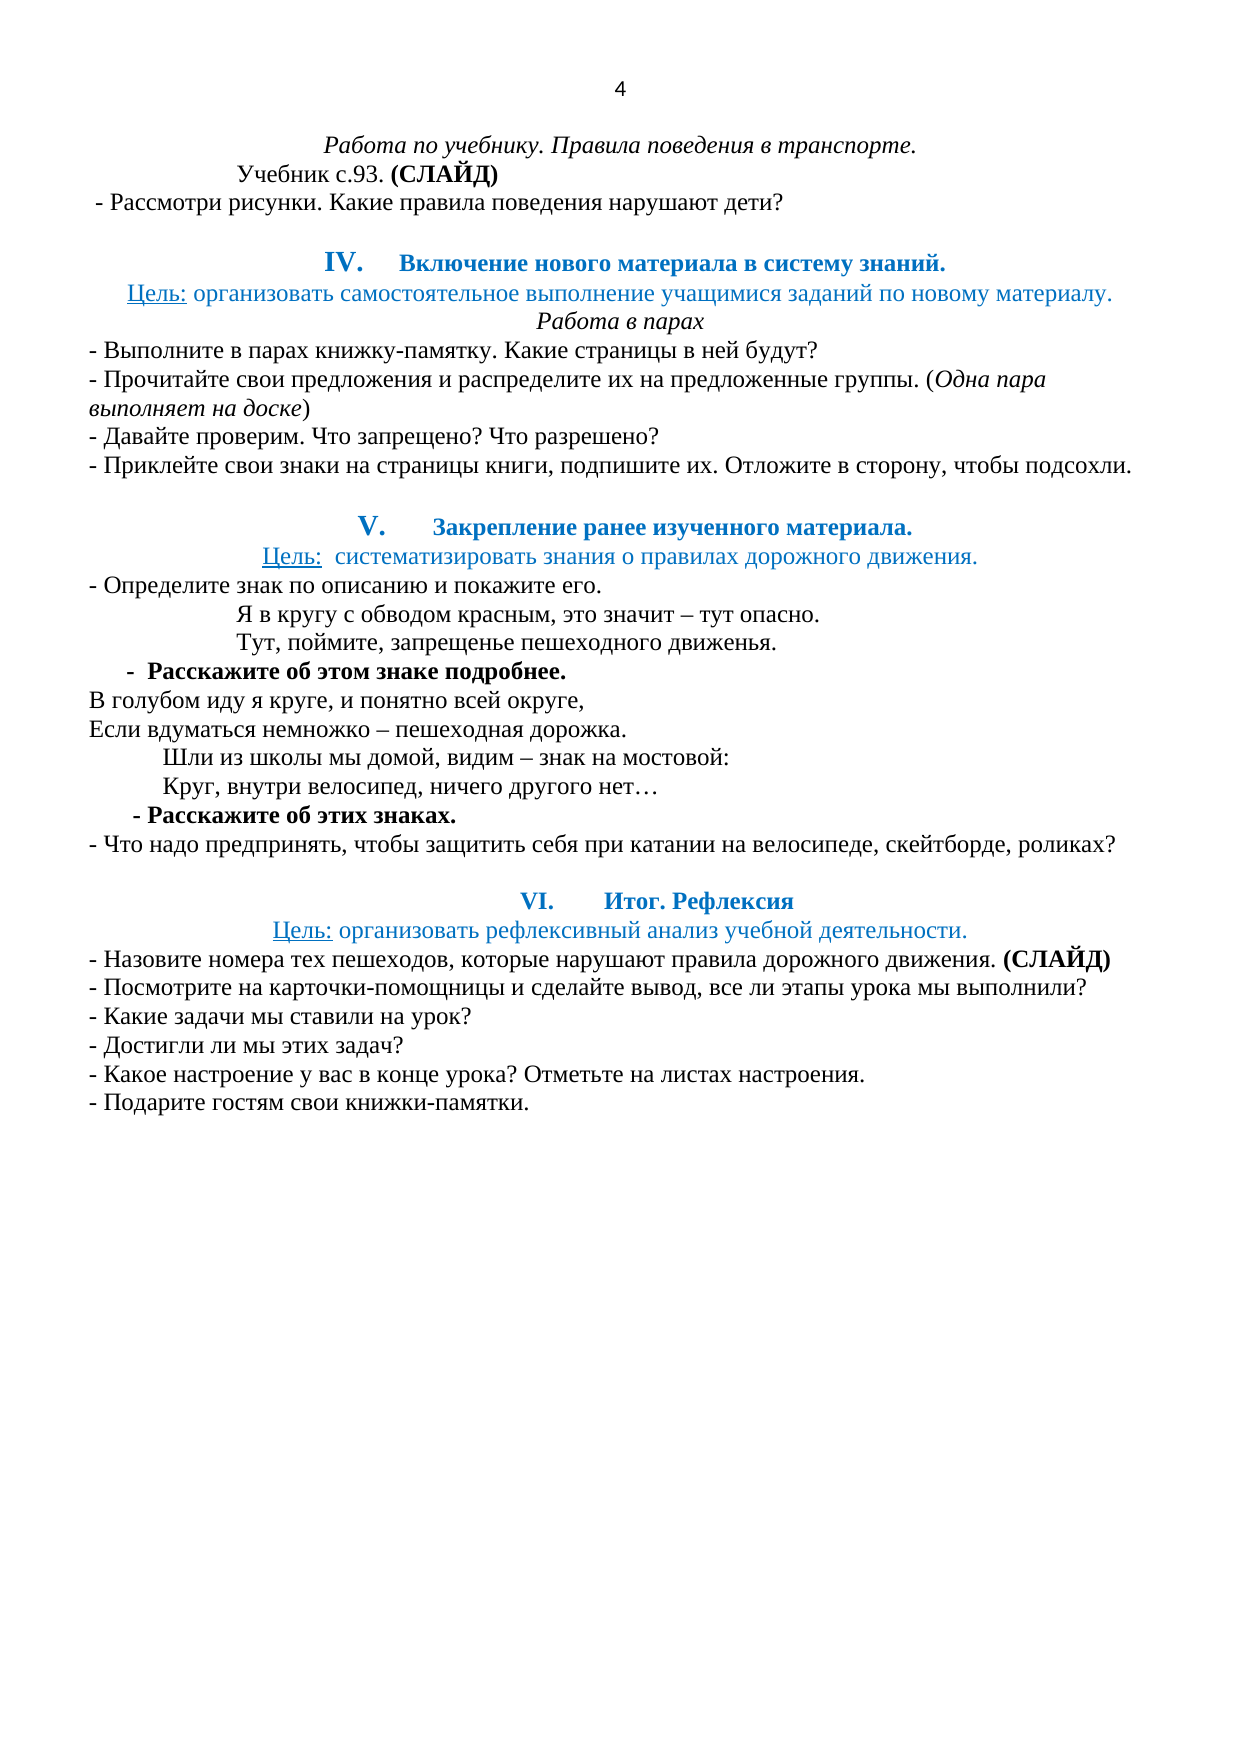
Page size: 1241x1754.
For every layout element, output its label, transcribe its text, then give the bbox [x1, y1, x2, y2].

text Тут, поймите, запрещенье пешеходного движенья. [162, 627, 1152, 656]
text - Выполните в парах книжку-памятку. Какие страницы в ней будут? [89, 335, 1152, 364]
text - Расскажите об этом знаке подробнее. [89, 656, 1152, 685]
text - Определите знак по описанию и покажите его. [89, 570, 1152, 599]
text - Посмотрите на карточки-помощницы и сделайте вывод, все ли этапы урока мы выполнили? [89, 972, 1152, 1001]
text - Приклейте свои знаки на страницы книги, подпишите их. Отложите в сторону, чтобы подсохли. [89, 450, 1152, 479]
text - Что надо предпринять, чтобы защитить себя при катании на велосипеде, скейтборде, роликах? [89, 829, 1152, 857]
text - Прочитайте свои предложения и распределите их на предложенные группы. (Одна пара выполняет на доске) [89, 364, 1152, 421]
text Цель: организовать рефлексивный анализ учебной деятельности. [89, 915, 1152, 944]
text - Назовите номера тех пешеходов, которые нарушают правила дорожного движения. (СЛАЙД) [89, 944, 1152, 972]
text Круг, внутри велосипед, ничего другого нет… [89, 771, 1152, 800]
text Шли из школы мы домой, видим – знак на мостовой: [89, 742, 1152, 771]
text - Какие задачи мы ставили на урок? [89, 1001, 1152, 1030]
text - Какое настроение у вас в конце урока? Отметьте на листах настроения. [89, 1059, 1152, 1087]
text Цель: систематизировать знания о правилах дорожного движения. [89, 541, 1152, 570]
text - Давайте проверим. Что запрещено? Что разрешено? [89, 421, 1152, 450]
text - Расскажите об этих знаках. [89, 800, 1152, 829]
text Я в кругу с обводом красным, это значит – тут опасно. [162, 599, 1152, 627]
text Если вдуматься немножко – пешеходная дорожка. [89, 714, 1152, 742]
text Работа в парах [89, 306, 1152, 335]
text VI. Итог. Рефлексия [89, 886, 1152, 915]
text - Рассмотри рисунки. Какие правила поведения нарушают дети? [89, 187, 1152, 216]
text В голубом иду я круге, и понятно всей округе, [89, 685, 1152, 714]
text - Достигли ли мы этих задач? [89, 1030, 1152, 1059]
text - Подарите гостям свои книжки-памятки. [89, 1087, 1152, 1116]
text Работа по учебнику. Правила поведения в транспорте. [89, 130, 1152, 159]
text Учебник с.93. (СЛАЙД) [126, 159, 1152, 187]
list Закрепление ранее изученного материала. [118, 508, 1152, 541]
list Включение нового материала в систему знаний. [118, 244, 1152, 278]
text Цель: организовать самостоятельное выполнение учащимися заданий по новому материалу. [89, 278, 1152, 306]
